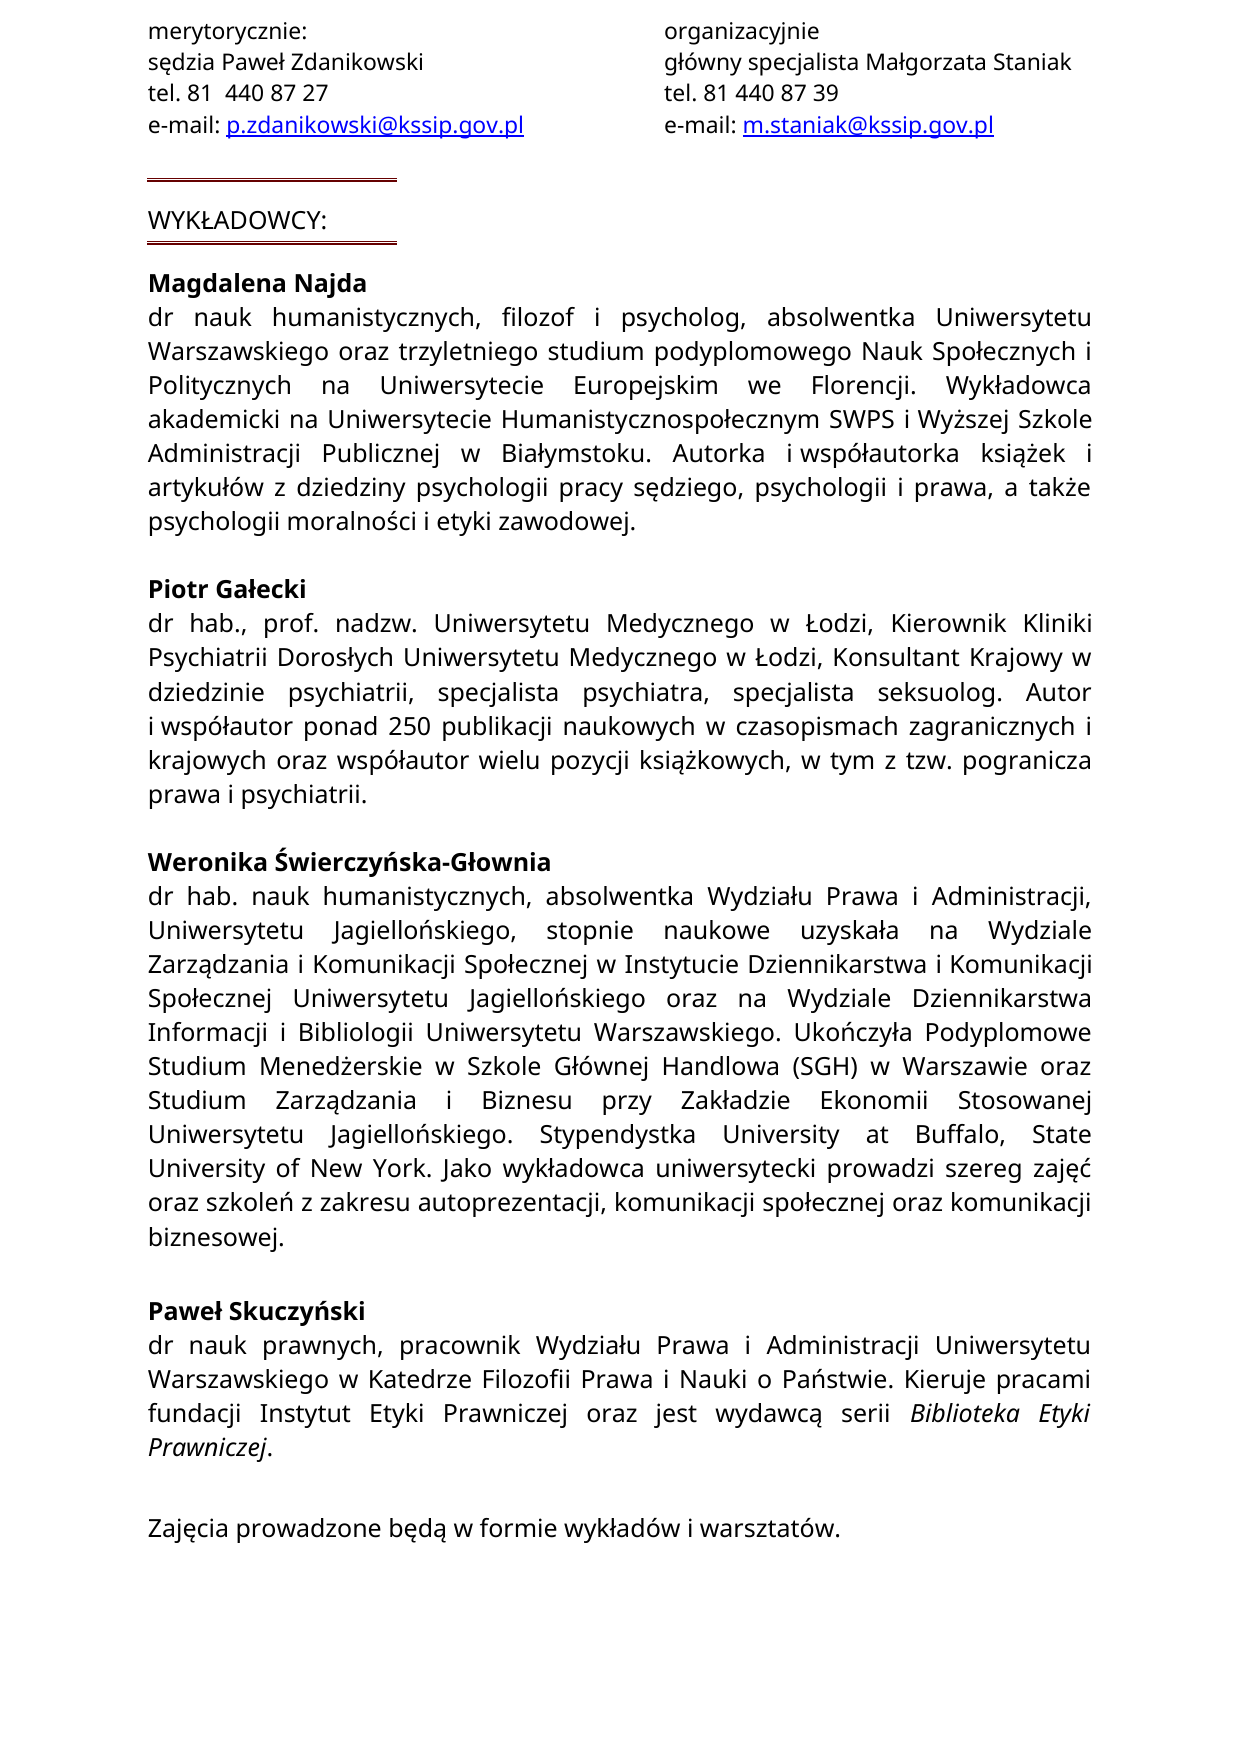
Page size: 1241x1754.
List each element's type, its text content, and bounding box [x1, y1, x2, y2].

text e-mail: p.zdanikowski@kssip.gov.pl e-mail: m.staniak@kssip.gov.pl [148, 108, 1093, 140]
text sędzia Paweł Zdanikowski główny specjalista Małgorzata Staniak [148, 46, 1093, 77]
text Magdalena Najda [148, 265, 1093, 299]
text dr hab., prof. nadzw. Uniwersytetu Medycznego w Łodzi, Kierownik Kliniki Psychiatrii Dorosłych Uniwersytetu Medycznego w Łodzi, Konsultant Krajowy w dziedzinie psychiatrii, specjalista psychiatra, specjalista seksuolog. Autor i współautor ponad 250 publikacji naukowych w czasopismach zagranicznych i krajowych oraz współautor wielu pozycji książkowych, w tym z tzw. pogranicza prawa i psychiatrii. [148, 606, 1093, 810]
text Paweł Skuczyński [148, 1293, 1093, 1328]
text Piotr Gałecki [148, 572, 1093, 606]
text dr nauk humanistycznych, filozof i psycholog, absolwentka Uniwersytetu Warszawskiego oraz trzyletniego studium podyplomowego Nauk Społecznych i Politycznych na Uniwersytecie Europejskim we Florencji. Wykładowca akademicki na Uniwersytecie Humanistycznospołecznym SWPS i Wyższej Szkole Administracji Publicznej w Białymstoku. Autorka i współautorka książek i artykułów z dziedziny psychologii pracy sędziego, psychologii i prawa, a także psychologii moralności i etyki zawodowej. [148, 299, 1093, 538]
text WYKŁADOWCY: [148, 203, 443, 237]
text Weronika Świerczyńska-Głownia [148, 844, 1093, 878]
text tel. 81 440 87 27 tel. 81 440 87 39 [148, 77, 1093, 108]
picture [147, 236, 397, 249]
picture [147, 173, 397, 186]
text merytorycznie: organizacyjnie [148, 15, 1093, 46]
text dr hab. nauk humanistycznych, absolwentka Wydziału Prawa i Administracji, Uniwersytetu Jagiellońskiego, stopnie naukowe uzyskała na Wydziale Zarządzania i Komunikacji Społecznej w Instytucie Dziennikarstwa i Komunikacji Społecznej Uniwersytetu Jagiellońskiego oraz na Wydziale Dziennikarstwa Informacji i Bibliologii Uniwersytetu Warszawskiego. Ukończyła Podyplomowe Studium Menedżerskie w Szkole Głównej Handlowa (SGH) w Warszawie oraz Studium Zarządzania i Biznesu przy Zakładzie Ekonomii Stosowanej Uniwersytetu Jagiellońskiego. Stypendystka University at Buffalo, State University of New York. Jako wykładowca uniwersytecki prowadzi szereg zajęć oraz szkoleń z zakresu autoprezentacji, komunikacji społecznej oraz komunikacji biznesowej. [148, 878, 1093, 1253]
text Zajęcia prowadzone będą w formie wykładów i warsztatów. [148, 1510, 1093, 1544]
text dr nauk prawnych, pracownik Wydziału Prawa i Administracji Uniwersytetu Warszawskiego w Katedrze Filozofii Prawa i Nauki o Państwie. Kieruje pracami fundacji Instytut Etyki Prawniczej oraz jest wydawcą serii Biblioteka Etyki Prawniczej. [148, 1328, 1093, 1464]
